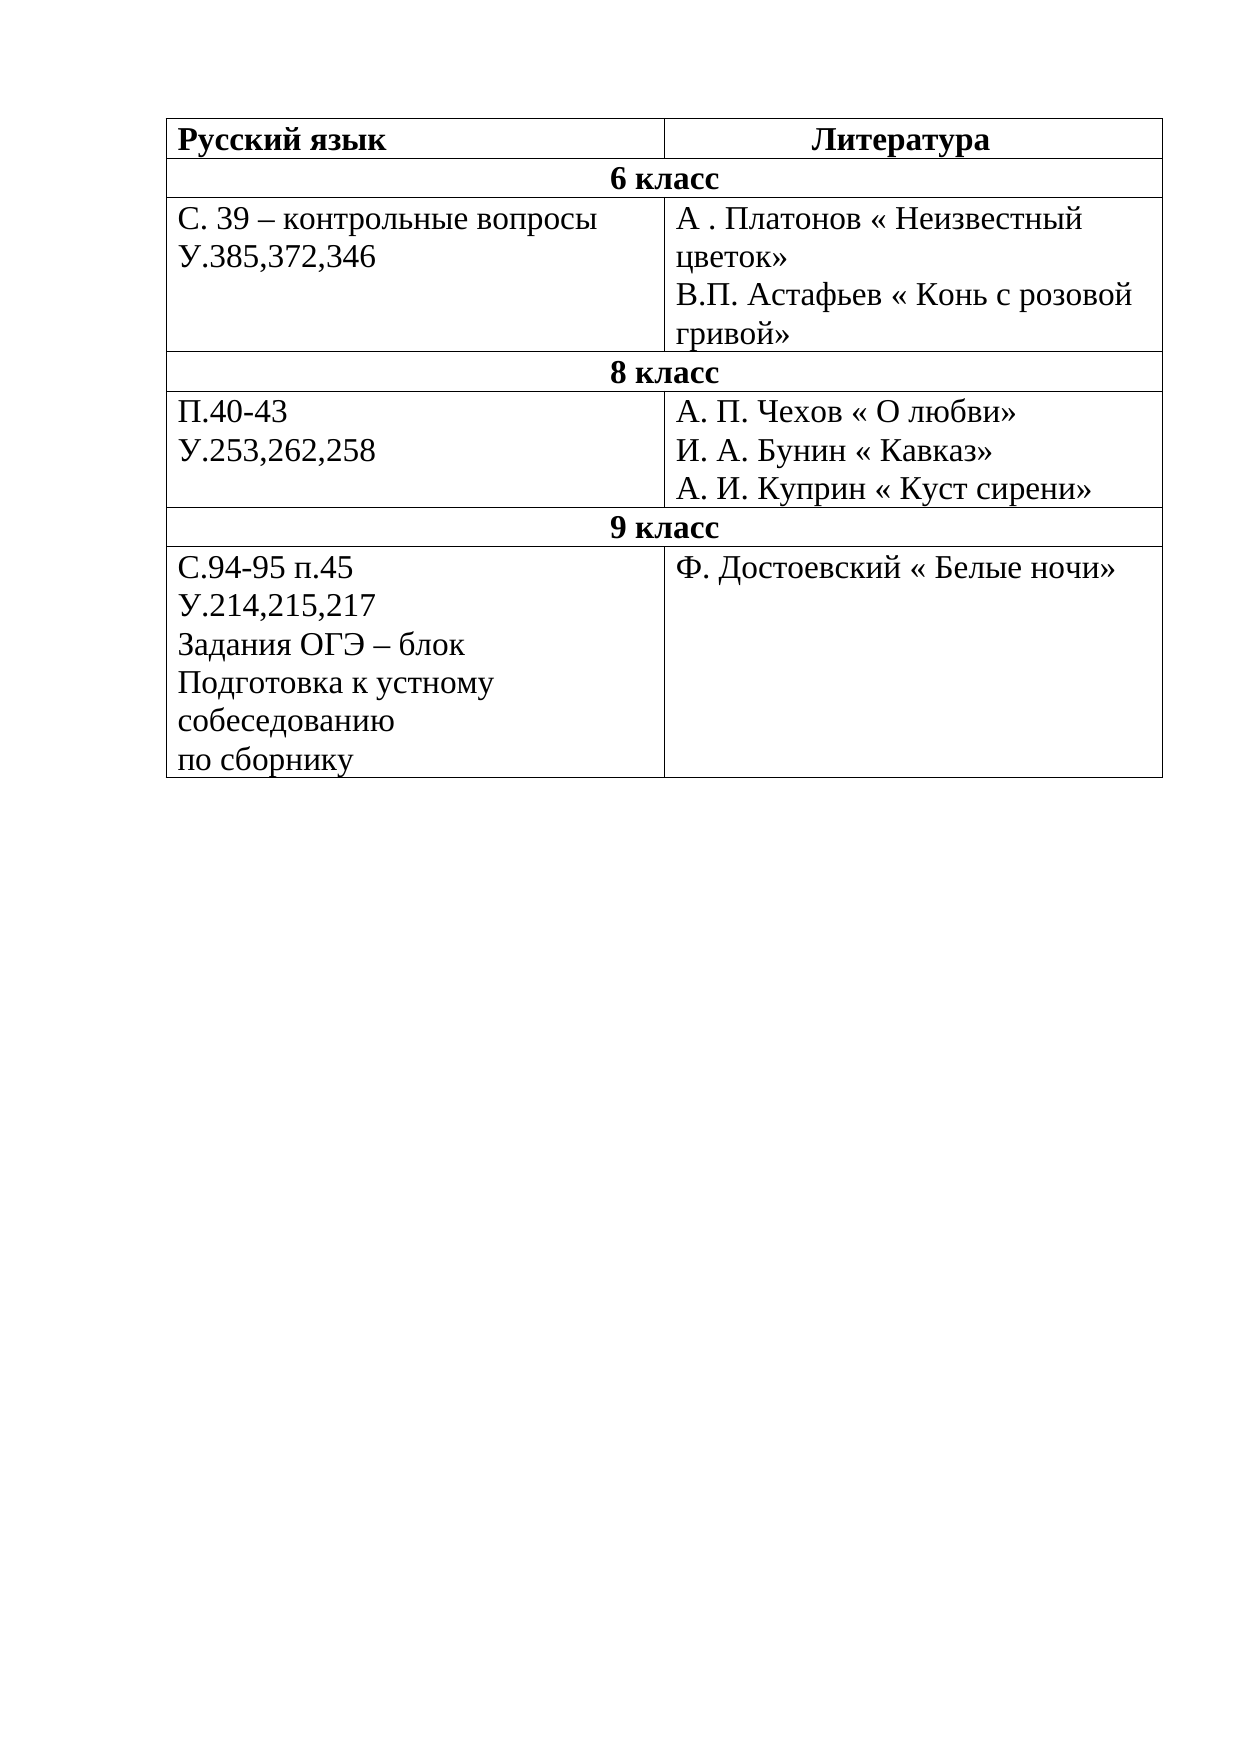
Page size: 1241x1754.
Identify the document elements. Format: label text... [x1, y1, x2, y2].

table_cell С. 39 – контрольные вопросы У.385,372,346 [167, 198, 664, 351]
table_cell 8 класс [167, 352, 1162, 391]
table_header Русский язык [167, 119, 664, 157]
table_cell А. П. Чехов « О любви» И. А. Бунин « Кавказ» А. И. Куприн « Куст сирени» [665, 392, 1162, 507]
table_cell С.94-95 п.45 У.214,215,217 Задания ОГЭ – блок Подготовка к устному собеседованию по сборнику [167, 547, 664, 777]
table_cell А . Платонов « Неизвестный цветок» В.П. Астафьев « Конь с розовой гривой» [665, 198, 1162, 351]
table_cell Ф. Достоевский « Белые ночи» [665, 547, 1162, 777]
table_cell 6 класс [167, 159, 1162, 197]
table_cell 9 класс [167, 508, 1162, 546]
table_header Литература [665, 119, 1162, 157]
table_cell П.40-43 У.253,262,258 [167, 392, 664, 507]
